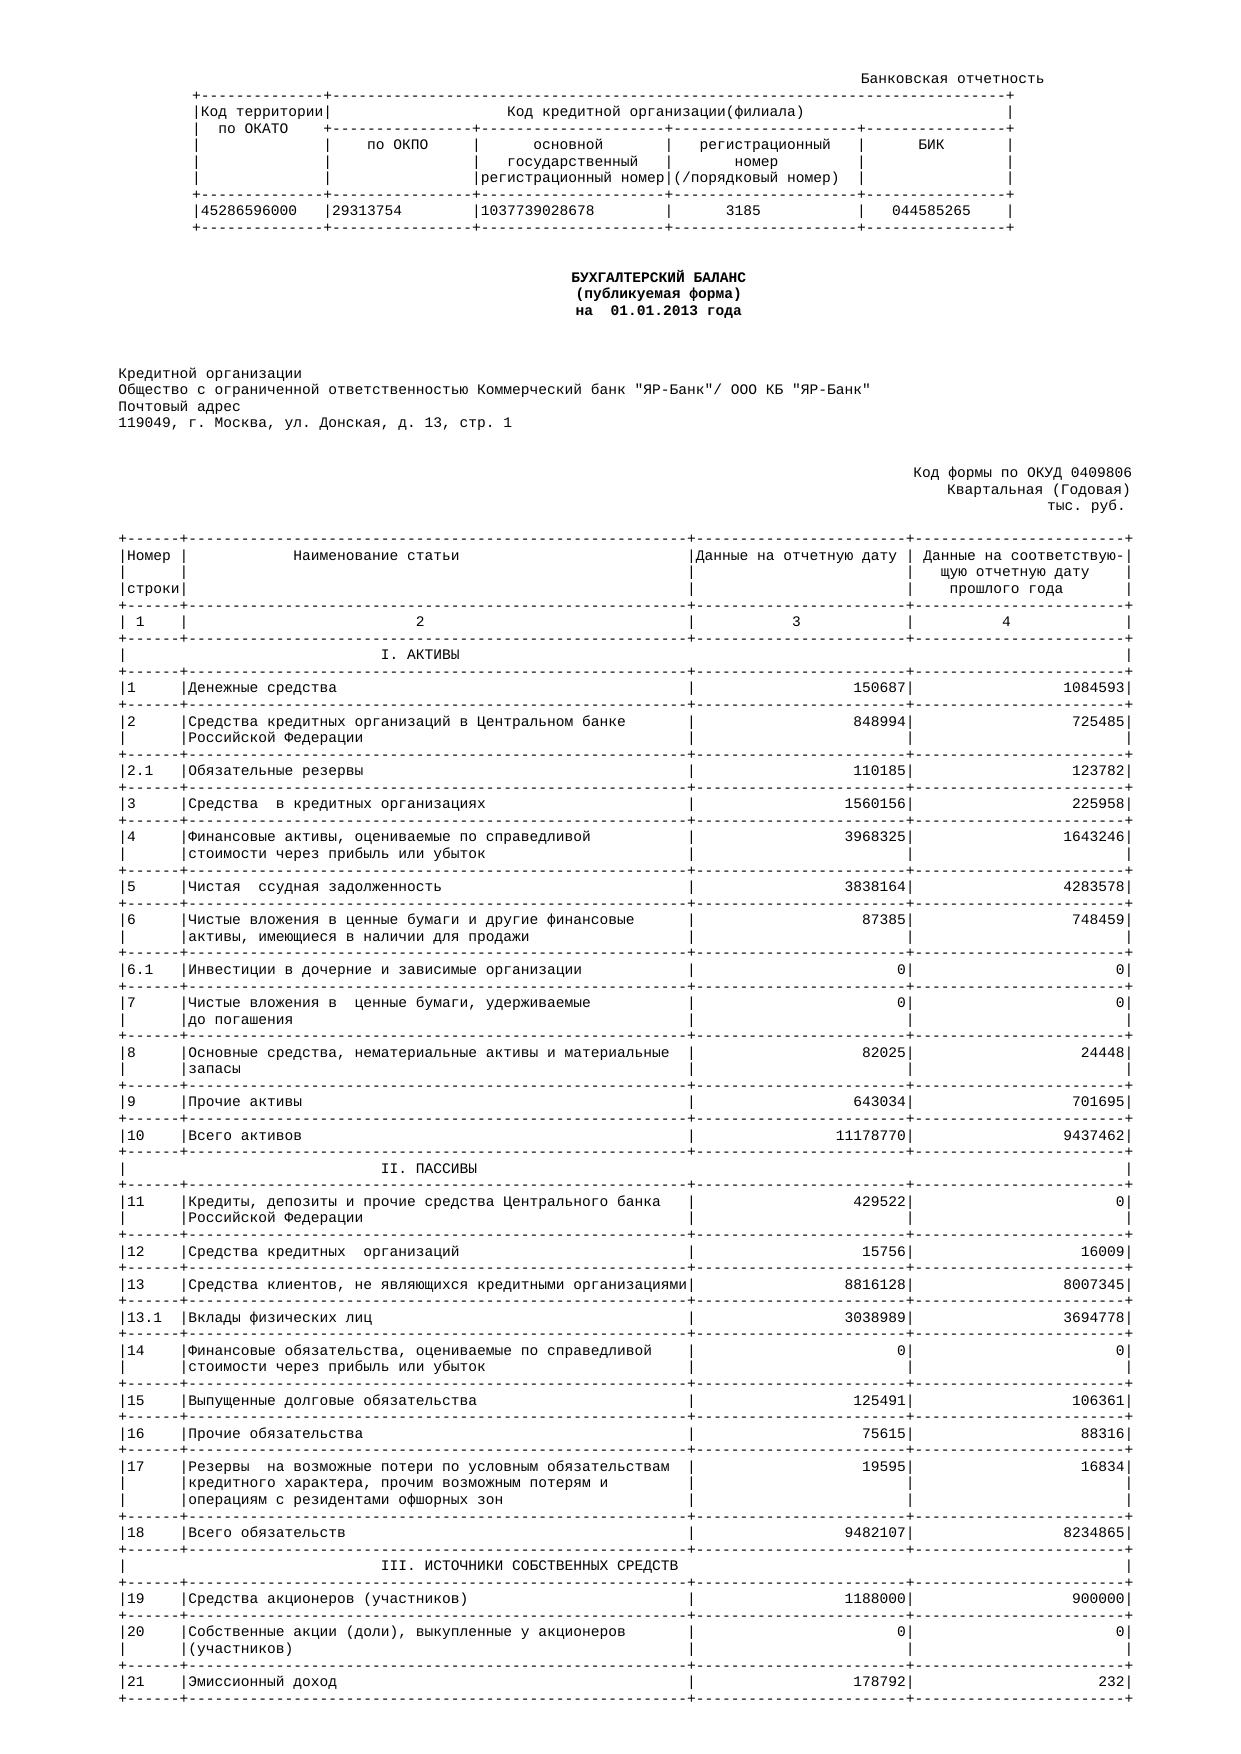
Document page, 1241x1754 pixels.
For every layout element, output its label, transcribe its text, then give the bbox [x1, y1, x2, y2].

text | III. ИСТОЧНИКИ СОБСТВЕННЫХ СРЕДСТВ | [118, 1558, 1199, 1575]
text | |кредитного характера, прочим возможным потерям и | | | [118, 1476, 1199, 1492]
text +------+---------------------------------------------------------+------------------------+------------------------+ [118, 1144, 1199, 1161]
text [118, 1608, 1199, 1625]
text | |Российской Федерации | | | [118, 1211, 1199, 1227]
text +------+---------------------------------------------------------+------------------------+------------------------+ [118, 1509, 1199, 1525]
text +------+---------------------------------------------------------+------------------------+------------------------+ [118, 1575, 1199, 1592]
text +------+---------------------------------------------------------+------------------------+------------------------+ [118, 664, 1199, 681]
text +------+---------------------------------------------------------+------------------------+------------------------+ [118, 863, 1199, 879]
text +------+---------------------------------------------------------+------------------------+------------------------+ [118, 1028, 1199, 1045]
text Кредитной организации [118, 366, 1199, 382]
text +------+---------------------------------------------------------+------------------------+------------------------+ [118, 1111, 1199, 1128]
text +------+---------------------------------------------------------+------------------------+------------------------+ [118, 1177, 1199, 1194]
text |3 |Средства в кредитных организациях | 1560156| 225958| [118, 797, 1199, 813]
text |6.1 |Инвестиции в дочерние и зависимые организации | 0| 0| [118, 962, 1199, 979]
text +------+---------------------------------------------------------+------------------------+------------------------+ [118, 979, 1199, 995]
text +------+---------------------------------------------------------+------------------------+------------------------+ [118, 631, 1199, 647]
text Почтовый адрес [118, 399, 1199, 416]
text на 01.01.2013 года [118, 303, 1199, 319]
text | |стоимости через прибыль или убыток | | | [118, 1360, 1199, 1376]
text |1 |Денежные средства | 150687| 1084593| [118, 681, 1199, 697]
text | 1 | 2 | 3 | 4 | [118, 614, 1199, 631]
text | I. АКТИВЫ | [118, 647, 1199, 664]
text тыс. руб. [118, 498, 1199, 515]
text +--------------+----------------+---------------------+---------------------+----------------+ [118, 220, 1199, 237]
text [118, 1691, 1199, 1707]
text |Код территории| Код кредитной организации(филиала) | [118, 104, 1199, 121]
text 119049, г. Москва, ул. Донская, д. 13, стр. 1 [118, 416, 1199, 432]
text |10 |Всего активов | 11178770| 9437462| [118, 1128, 1199, 1144]
text |7 |Чистые вложения в ценные бумаги, удерживаемые | 0| 0| [118, 995, 1199, 1012]
text +--------------+-----------------------------------------------------------------------------+ [118, 88, 1199, 104]
text +------+---------------------------------------------------------+------------------------+------------------------+ [118, 1442, 1199, 1459]
text (публикуемая форма) [118, 286, 1199, 303]
text | |до погашения | | | [118, 1012, 1199, 1028]
text +------+---------------------------------------------------------+------------------------+------------------------+ [118, 1376, 1199, 1393]
text |13 |Средства клиентов, не являющихся кредитными организациями| 8816128| 8007345| [118, 1277, 1199, 1293]
text +------+---------------------------------------------------------+------------------------+------------------------+ [118, 598, 1199, 614]
text | | | | щую отчетную дату | [118, 565, 1199, 581]
text +------+---------------------------------------------------------+------------------------+------------------------+ [118, 896, 1199, 912]
text | | |регистрационный номер|(/порядковый номер) | | [118, 171, 1199, 187]
text +------+---------------------------------------------------------+------------------------+------------------------+ [118, 813, 1199, 830]
text +------+---------------------------------------------------------+------------------------+------------------------+ [118, 1293, 1199, 1310]
text +------+---------------------------------------------------------+------------------------+------------------------+ [118, 532, 1199, 548]
text | II. ПАССИВЫ | [118, 1161, 1199, 1177]
text +------+---------------------------------------------------------+------------------------+------------------------+ [118, 747, 1199, 763]
text |6 |Чистые вложения в ценные бумаги и другие финансовые | 87385| 748459| [118, 912, 1199, 929]
text | | по ОКПО | основной | регистрационный | БИК | [118, 137, 1199, 154]
text Общество с ограниченной ответственностью Коммерческий банк "ЯР-Банк"/ ООО КБ "ЯР-Банк" [118, 382, 1199, 399]
text | | | государственный | номер | | [118, 154, 1199, 171]
text +------+---------------------------------------------------------+------------------------+------------------------+ [118, 1542, 1199, 1558]
text Код формы по ОКУД 0409806 [118, 465, 1199, 482]
text +------+---------------------------------------------------------+------------------------+------------------------+ [118, 946, 1199, 962]
text |19 |Средства акционеров (участников) | 1188000| 900000| [118, 1592, 1199, 1608]
text +--------------+----------------+---------------------+---------------------+----------------+ [118, 187, 1199, 204]
text |14 |Финансовые обязательства, оцениваемые по справедливой | 0| 0| [118, 1343, 1199, 1360]
text +------+---------------------------------------------------------+------------------------+------------------------+ [118, 1078, 1199, 1095]
text | |(участников) | | | [118, 1641, 1199, 1658]
text |16 |Прочие обязательства | 75615| 88316| [118, 1426, 1199, 1442]
text |8 |Основные средства, нематериальные активы и материальные | 82025| 24448| [118, 1045, 1199, 1062]
text | |операциям с резидентами офшорных зон | | | [118, 1492, 1199, 1509]
text | по ОКАТО +----------------+---------------------+---------------------+----------------+ [118, 121, 1199, 137]
text +------+---------------------------------------------------------+------------------------+------------------------+ [118, 780, 1199, 797]
text |строки| | | прошлого года | [118, 581, 1199, 598]
text |11 |Кредиты, депозиты и прочие средства Центрального банка | 429522| 0| [118, 1194, 1199, 1211]
text |9 |Прочие активы | 643034| 701695| [118, 1095, 1199, 1111]
text +------+---------------------------------------------------------+------------------------+------------------------+ [118, 1409, 1199, 1426]
text +------+---------------------------------------------------------+------------------------+------------------------+ [118, 697, 1199, 714]
text +------+---------------------------------------------------------+------------------------+------------------------+ [118, 1227, 1199, 1244]
text | |стоимости через прибыль или убыток | | | [118, 846, 1199, 863]
text |2 |Средства кредитных организаций в Центральном банке | 848994| 725485| [118, 714, 1199, 730]
text |5 |Чистая ссудная задолженность | 3838164| 4283578| [118, 879, 1199, 896]
text +------+---------------------------------------------------------+------------------------+------------------------+ [118, 1327, 1199, 1343]
text +------+---------------------------------------------------------+------------------------+------------------------+ [118, 1260, 1199, 1277]
text |17 |Резервы на возможные потери по условным обязательствам | 19595| 16834| [118, 1459, 1199, 1476]
text Банковская отчетность [118, 71, 1199, 88]
text |20 |Собственные акции (доли), выкупленные у акционеров | 0| 0| [118, 1625, 1199, 1641]
text |12 |Средства кредитных организаций | 15756| 16009| [118, 1244, 1199, 1260]
text | |Российской Федерации | | | [118, 730, 1199, 747]
text |Номер | Наименование статьи |Данные на отчетную дату | Данные на соответствую-| [118, 548, 1199, 565]
text |4 |Финансовые активы, оцениваемые по справедливой | 3968325| 1643246| [118, 830, 1199, 846]
text |13.1 |Вклады физических лиц | 3038989| 3694778| [118, 1310, 1199, 1327]
text Квартальная (Годовая) [118, 482, 1199, 498]
text БУХГАЛТЕРСКИЙ БАЛАНС [118, 270, 1199, 286]
text |15 |Выпущенные долговые обязательства | 125491| 106361| [118, 1393, 1199, 1409]
text |21 |Эмиссионный доход | 178792| 232| [118, 1674, 1199, 1691]
text | |активы, имеющиеся в наличии для продажи | | | [118, 929, 1199, 946]
text |2.1 |Обязательные резервы | 110185| 123782| [118, 763, 1199, 780]
text |18 |Всего обязательств | 9482107| 8234865| [118, 1525, 1199, 1542]
text | |запасы | | | [118, 1062, 1199, 1078]
text |45286596000 |29313754 |1037739028678 | 3185 | 044585265 | [118, 204, 1199, 220]
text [118, 1658, 1199, 1674]
